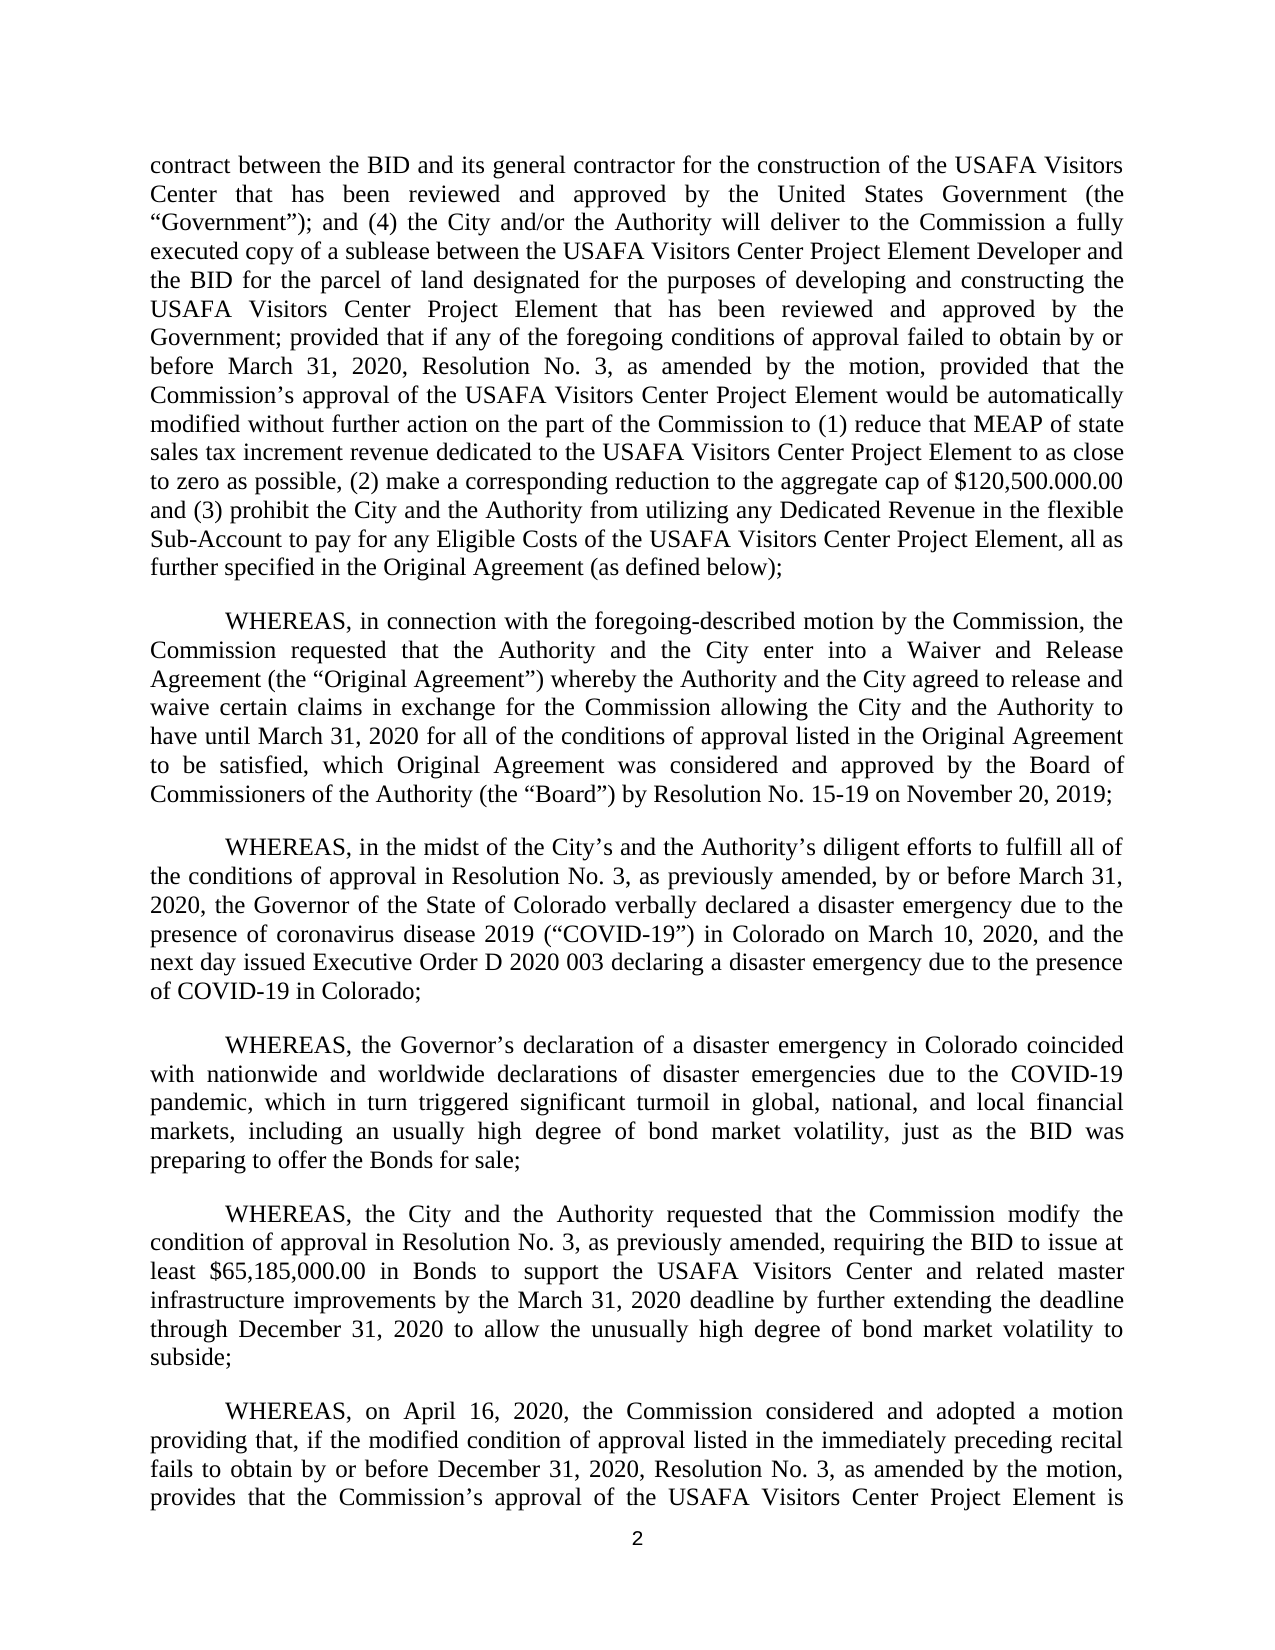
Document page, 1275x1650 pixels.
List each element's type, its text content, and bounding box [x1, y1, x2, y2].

text WHEREAS, the Governor’s declaration of a disaster emergency in Colorado coincided with nationwide and worldwide declarations of disaster emergencies due to the COVID-19 pandemic, which in turn triggered significant turmoil in global, national, and local financial markets, including an usually high degree of bond market volatility, just as the BID was preparing to offer the Bonds for sale; [150, 1030, 1125, 1174]
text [150, 150, 1125, 581]
text WHEREAS, the City and the Authority requested that the Commission modify the condition of approval in Resolution No. 3, as previously amended, requiring the BID to issue at least $65,185,000.00 in Bonds to support the USAFA Visitors Center and related master infrastructure improvements by the March 31, 2020 deadline by further extending the deadline through December 31, 2020 to allow the unusually high degree of bond market volatility to subside; [150, 1199, 1125, 1371]
text WHEREAS, in connection with the foregoing-described motion by the Commission, the Commission requested that the Authority and the City enter into a Waiver and Release Agreement (the “Original Agreement”) whereby the Authority and the City agreed to release and waive certain claims in exchange for the Commission allowing the City and the Authority to have until March 31, 2020 for all of the conditions of approval listed in the Original Agreement to be satisfied, which Original Agreement was considered and approved by the Board of Commissioners of the Authority (the “Board”) by Resolution No. 15-19 on November 20, 2019; [150, 606, 1125, 807]
text WHEREAS, in the midst of the City’s and the Authority’s diligent efforts to fulfill all of the conditions of approval in Resolution No. 3, as previously amended, by or before March 31, 2020, the Governor of the State of Colorado verbally declared a disaster emergency due to the presence of coronavirus disease 2019 (“COVID-19”) in Colorado on March 10, 2020, and the next day issued Executive Order D 2020 003 declaring a disaster emergency due to the presence of COVID-19 in Colorado; [150, 832, 1125, 1005]
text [150, 1396, 1125, 1511]
